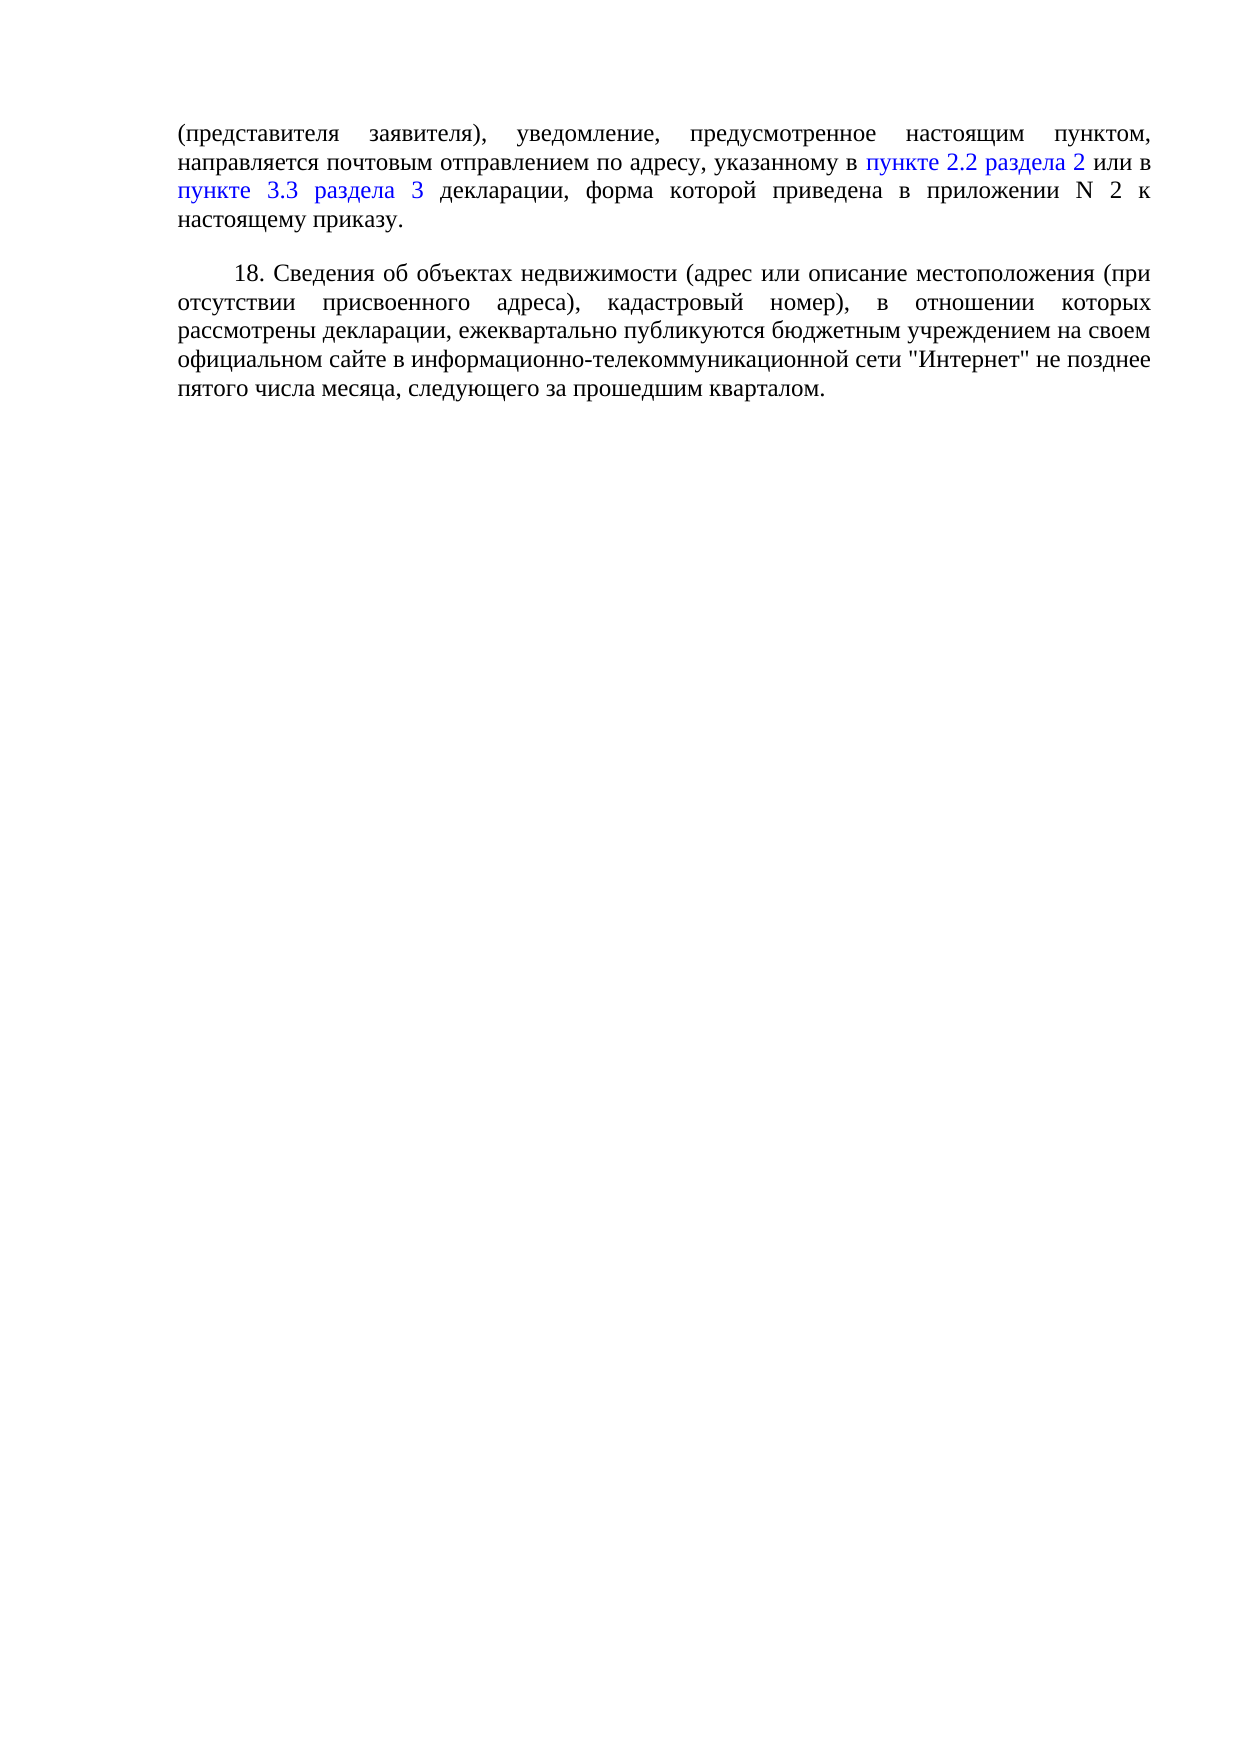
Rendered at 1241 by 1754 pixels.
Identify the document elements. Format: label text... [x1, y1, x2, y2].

text 18. Сведения об объектах недвижимости (адрес или описание местоположения (при отсутствии присвоенного адреса), кадастровый номер), в отношении которых рассмотрены декларации, ежеквартально публикуются бюджетным учреждением на своем официальном сайте в информационно-телекоммуникационной сети "Интернет" не позднее пятого числа месяца, следующего за прошедшим кварталом. [177, 258, 1152, 402]
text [177, 118, 1152, 233]
